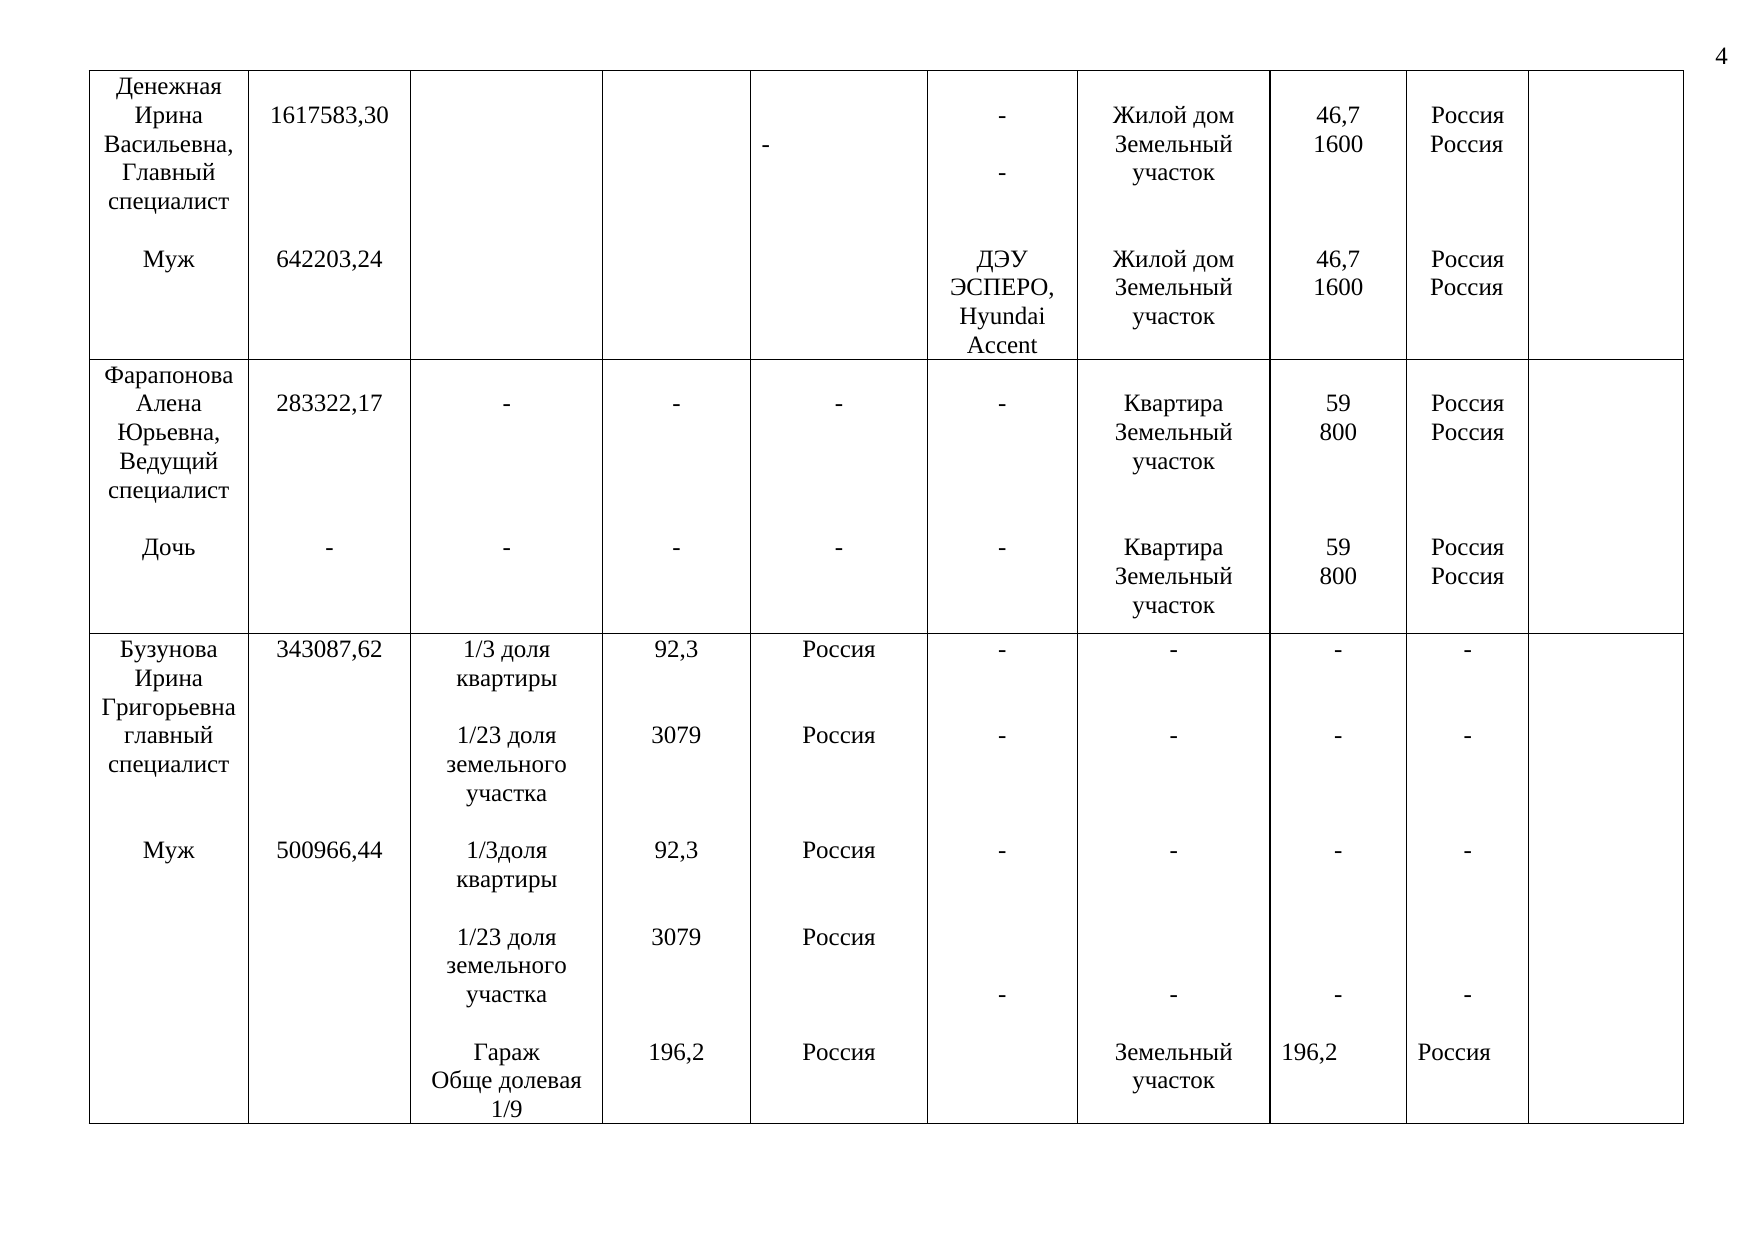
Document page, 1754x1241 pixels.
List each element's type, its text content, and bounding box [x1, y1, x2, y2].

table_cell - - [751, 360, 927, 633]
table_cell Фарапонова Алена Юрьевна, Ведущий специалист Дочь [90, 360, 248, 633]
table_cell 1617583,30 642203,24 [249, 71, 410, 359]
table_cell Жилой дом Земельный участок Жилой дом Земельный участок [1078, 71, 1269, 359]
table_cell 1/3 доля квартиры 1/23 доля земельного участка 1/3доля квартиры 1/23 доля земельного участка Гараж Обще долевая 1/9 [411, 634, 602, 1123]
table_cell [1529, 360, 1683, 633]
table_cell Россия Россия Россия Россия Россия [751, 634, 927, 1123]
table_cell - - - - 196,2 [1271, 634, 1406, 1123]
table_cell Россия Россия Россия Россия [1407, 71, 1528, 359]
table_cell 343087,62 500966,44 [249, 634, 410, 1123]
table_cell Бузунова Ирина Григорьевна главный специалист Муж [90, 634, 248, 1123]
table_cell - [751, 71, 927, 359]
table_cell 92,3 3079 92,3 3079 196,2 [603, 634, 750, 1123]
table_cell Россия Россия Россия Россия [1407, 360, 1528, 633]
table_cell Денежная Ирина Васильевна, Главный специалист Муж [90, 71, 248, 359]
table_cell - - - - [928, 634, 1077, 1123]
table_cell - - [603, 360, 750, 633]
table_cell 283322,17 - [249, 360, 410, 633]
table_cell [603, 71, 750, 359]
table_cell 59 800 59 800 [1271, 360, 1406, 633]
table_cell [411, 71, 602, 359]
table_cell Квартира Земельный участок Квартира Земельный участок [1078, 360, 1269, 633]
table_cell - - [411, 360, 602, 633]
table_cell - - ДЭУ ЭСПЕРО, Hyundai Accent [928, 71, 1077, 359]
table_cell [1529, 634, 1683, 1123]
table_cell - - - - Россия [1407, 634, 1528, 1123]
table_cell 46,7 1600 46,7 1600 [1271, 71, 1406, 359]
table_cell [1529, 71, 1683, 359]
table_cell - - [928, 360, 1077, 633]
table_cell - - - - Земельный участок [1078, 634, 1269, 1123]
